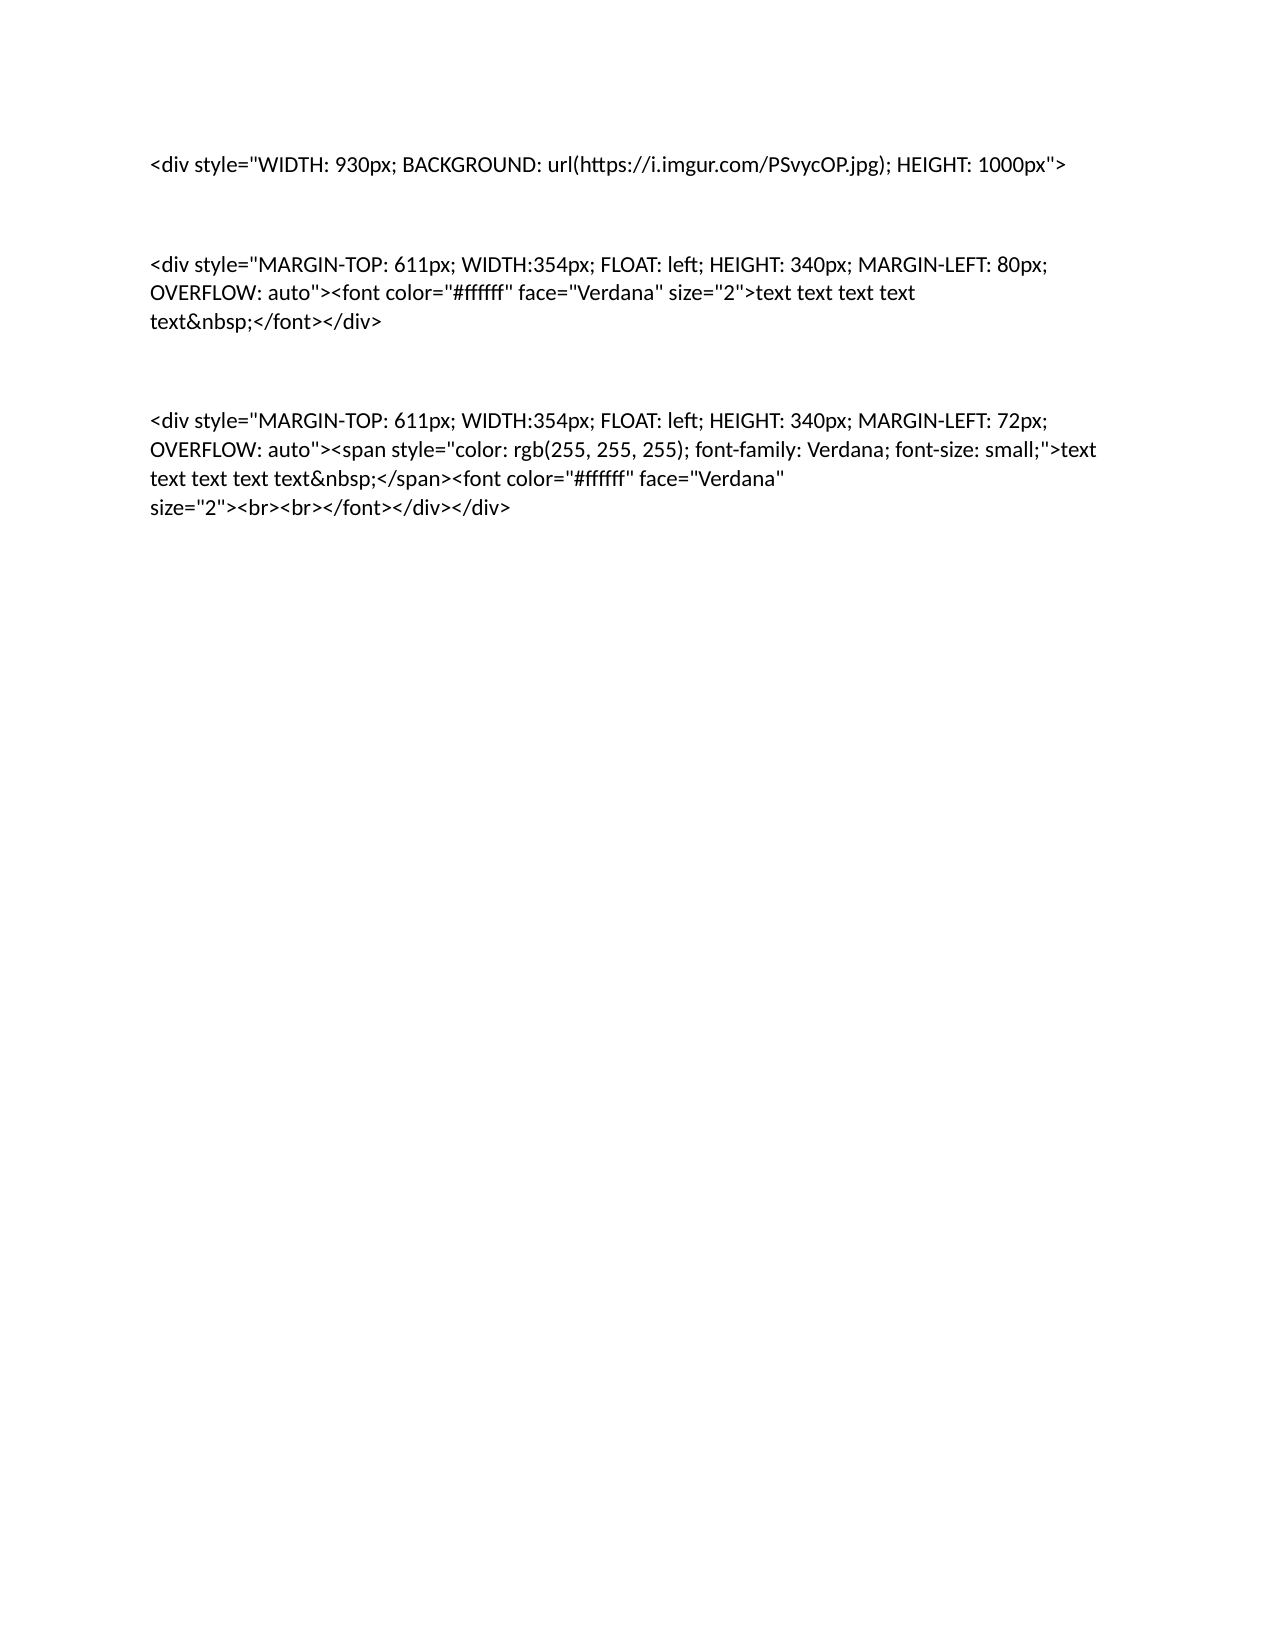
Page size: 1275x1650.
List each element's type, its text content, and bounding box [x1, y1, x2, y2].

text <div style="WIDTH: 930px; BACKGROUND: url(https://i.imgur.com/PSvycOP.jpg); HEIGHT: 1000px"> [150, 150, 1125, 179]
text <div style="MARGIN-TOP: 611px; WIDTH:354px; FLOAT: left; HEIGHT: 340px; MARGIN-LEFT: 80px; OVERFLOW: auto"><font color="#ffffff" face="Verdana" size="2">text text text text text&nbsp;</font></div> [150, 249, 1125, 335]
text <div style="MARGIN-TOP: 611px; WIDTH:354px; FLOAT: left; HEIGHT: 340px; MARGIN-LEFT: 72px; OVERFLOW: auto"><span style="color: rgb(255, 255, 255); font-family: Verdana; font-size: small;">text text text text text&nbsp;</span><font color="#ffffff" face="Verdana" size="2"><br><br></font></div></div> [150, 406, 1125, 521]
